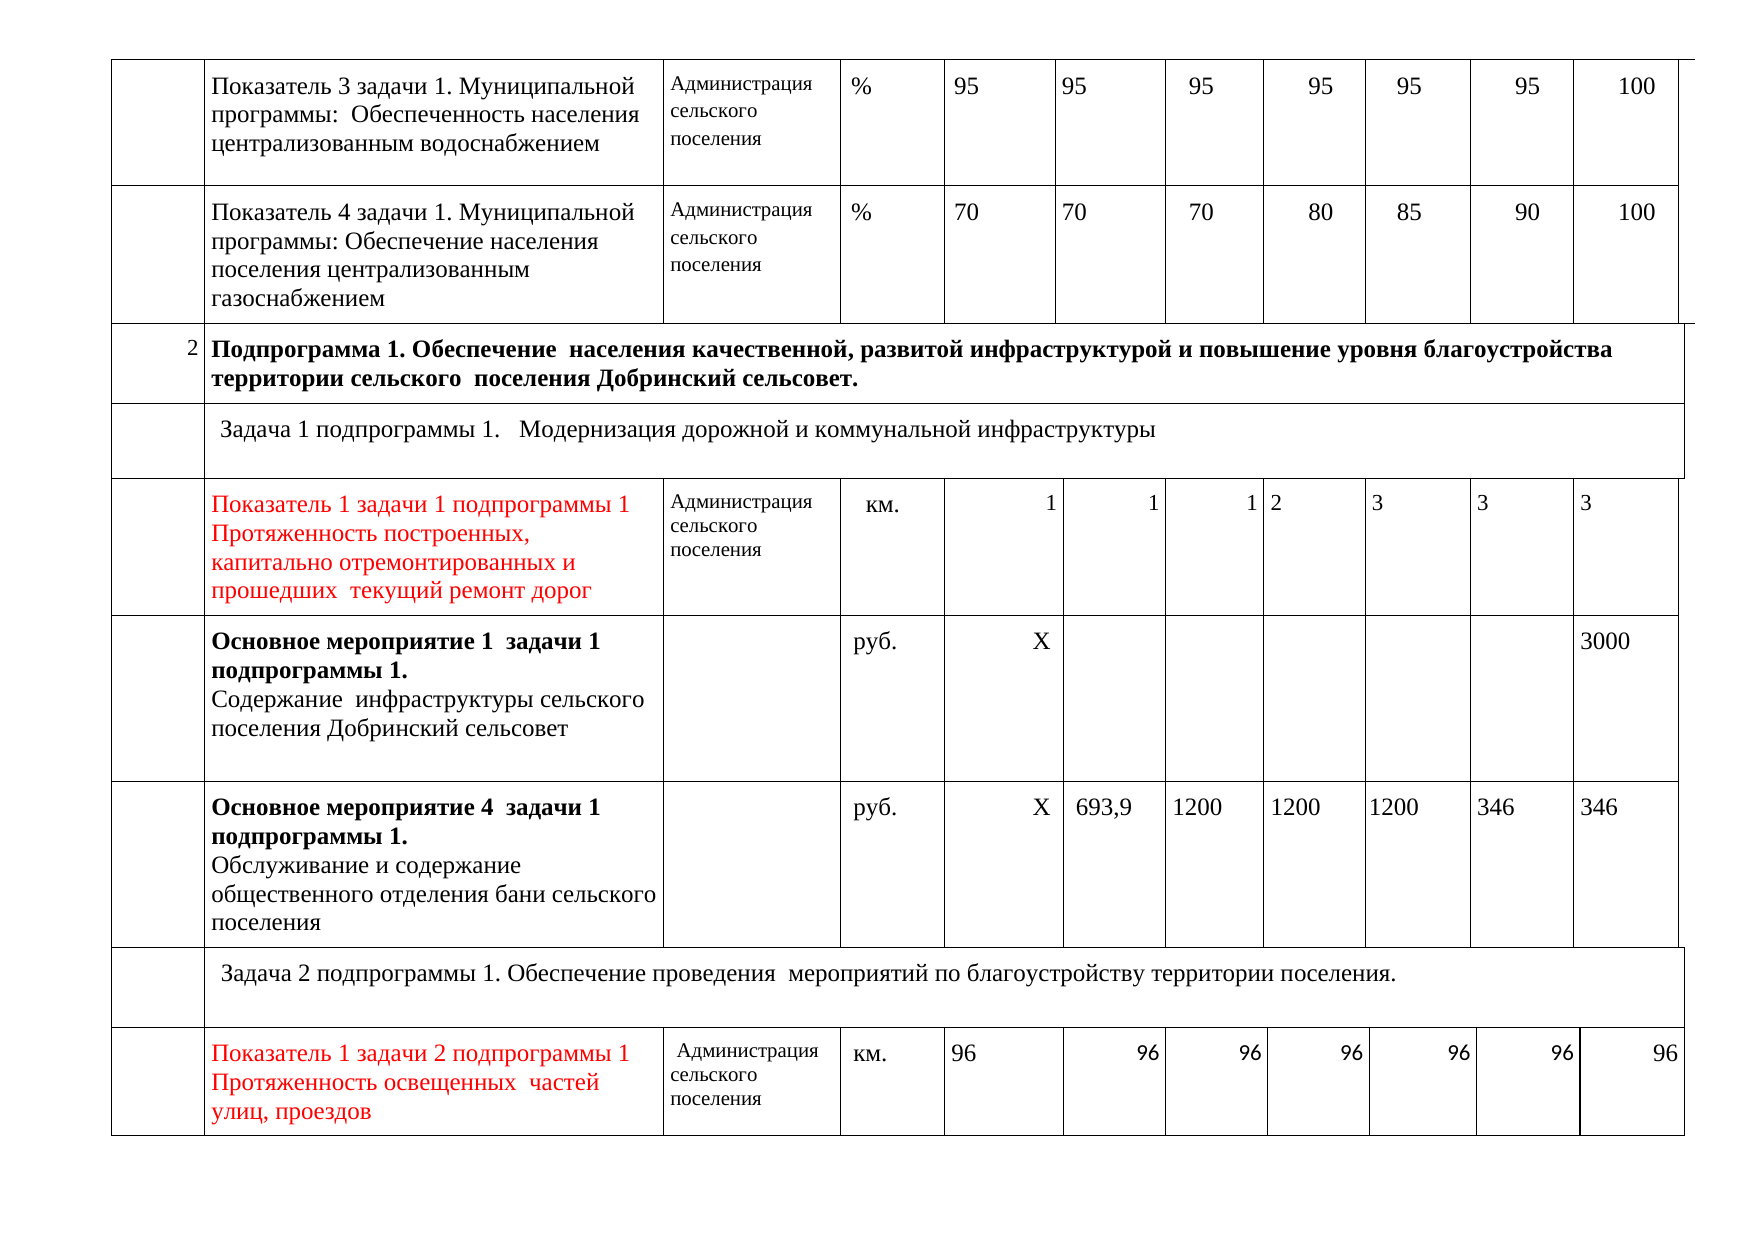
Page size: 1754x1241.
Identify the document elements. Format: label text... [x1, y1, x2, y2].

table_cell км. [841, 1028, 944, 1135]
table_cell 1 [945, 479, 1063, 615]
table_cell [664, 616, 840, 781]
table_cell [112, 404, 204, 477]
table_cell 346 [1471, 782, 1573, 947]
table_cell 95 [945, 60, 1055, 185]
table_cell 346 [1574, 782, 1678, 947]
table_cell 96 [1166, 1028, 1267, 1135]
table_cell 96 [945, 1028, 1063, 1135]
table_cell [112, 616, 204, 781]
table_cell км. [841, 479, 944, 615]
table_cell 80 [1264, 186, 1365, 323]
table_cell [112, 782, 204, 947]
table_cell Администрация сельского поселения [664, 1028, 840, 1135]
table_cell 96 [1477, 1028, 1579, 1135]
table_cell 1 [1064, 479, 1165, 615]
table_cell 70 [945, 186, 1055, 323]
table_cell [664, 782, 840, 947]
table_cell 693,9 [1064, 782, 1165, 947]
table_cell 100 [1574, 186, 1678, 323]
table_cell 96 [1268, 1028, 1369, 1135]
table_cell Х [945, 616, 1063, 781]
table_cell 1200 [1264, 782, 1365, 947]
table_cell Администрация сельского поселения [664, 186, 840, 323]
table_cell 95 [1366, 60, 1470, 185]
table_cell 95 [1166, 60, 1263, 185]
table_cell Основное мероприятие 4 задачи 1 подпрограммы 1. Обслуживание и содержание общественного отделения бани сельского поселения [205, 782, 663, 947]
table_cell [1366, 616, 1470, 781]
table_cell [664, 60, 840, 185]
table_cell [112, 186, 204, 323]
table_cell Показатель 1 задачи 1 подпрограммы 1 Протяженность построенных, капитально отремонтированных и прошедших текущий ремонт дорог [205, 479, 663, 615]
table_cell 96 [1370, 1028, 1476, 1135]
table_cell Подпрограмма 1. Обеспечение населения качественной, развитой инфраструктурой и повышение уровня благоустройства территории сельского поселения Добринский сельсовет. [205, 324, 1684, 402]
table_cell [112, 1028, 204, 1135]
table_cell [112, 948, 204, 1027]
table_cell 70 [1056, 186, 1165, 323]
table_cell [1471, 616, 1573, 781]
table_cell 95 [1264, 60, 1365, 185]
table_cell [1264, 616, 1365, 781]
table_cell [112, 479, 204, 615]
table_cell 3000 [1574, 616, 1678, 781]
table_cell 3 [1366, 479, 1470, 615]
table_cell Показатель 4 задачи 1. Муниципальной программы: Обеспечение населения поселения централизованным газоснабжением [205, 186, 663, 323]
table_cell 1 [1166, 479, 1263, 615]
table_cell Основное мероприятие 1 задачи 1 подпрограммы 1. Содержание инфраструктуры сельского поселения Добринский сельсовет [205, 616, 663, 781]
table_cell 3 [1471, 479, 1573, 615]
table_cell 2 [1264, 479, 1365, 615]
table_cell 85 [1366, 186, 1470, 323]
table_cell [112, 60, 204, 185]
table_cell Задача 1 подпрограммы 1. Модернизация дорожной и коммунальной инфраструктуры [205, 404, 1684, 477]
table_cell руб. [841, 616, 944, 781]
table_cell Показатель 1 задачи 2 подпрограммы 1 Протяженность освещенных частей улиц, проездов [205, 1028, 663, 1135]
table_cell 100 [1574, 60, 1678, 185]
table_cell 1200 [1366, 782, 1470, 947]
table_cell [1679, 60, 1695, 323]
table_cell 96 [1064, 1028, 1165, 1135]
table_cell 96 [1581, 1028, 1684, 1135]
table_cell 95 [1471, 60, 1573, 185]
table_cell 3 [1574, 479, 1678, 615]
table_cell Администрация сельского поселения [664, 479, 840, 615]
table_cell Задача 2 подпрограммы 1. Обеспечение проведения мероприятий по благоустройству территории поселения. [205, 948, 1684, 1027]
table_cell 95 [1056, 60, 1165, 185]
table_cell Показатель 3 задачи 1. Муниципальной программы: Обеспеченность населения централизованным водоснабжением [205, 60, 663, 185]
table_cell [1064, 616, 1165, 781]
table_cell % [841, 60, 944, 185]
table_cell 90 [1471, 186, 1573, 323]
table_cell Х [945, 782, 1063, 947]
table_cell руб. [841, 782, 944, 947]
table_cell [1166, 616, 1263, 781]
table_cell % [841, 186, 944, 323]
table_cell 70 [1166, 186, 1263, 323]
table_cell 1200 [1166, 782, 1263, 947]
table_cell 2 [112, 324, 204, 402]
